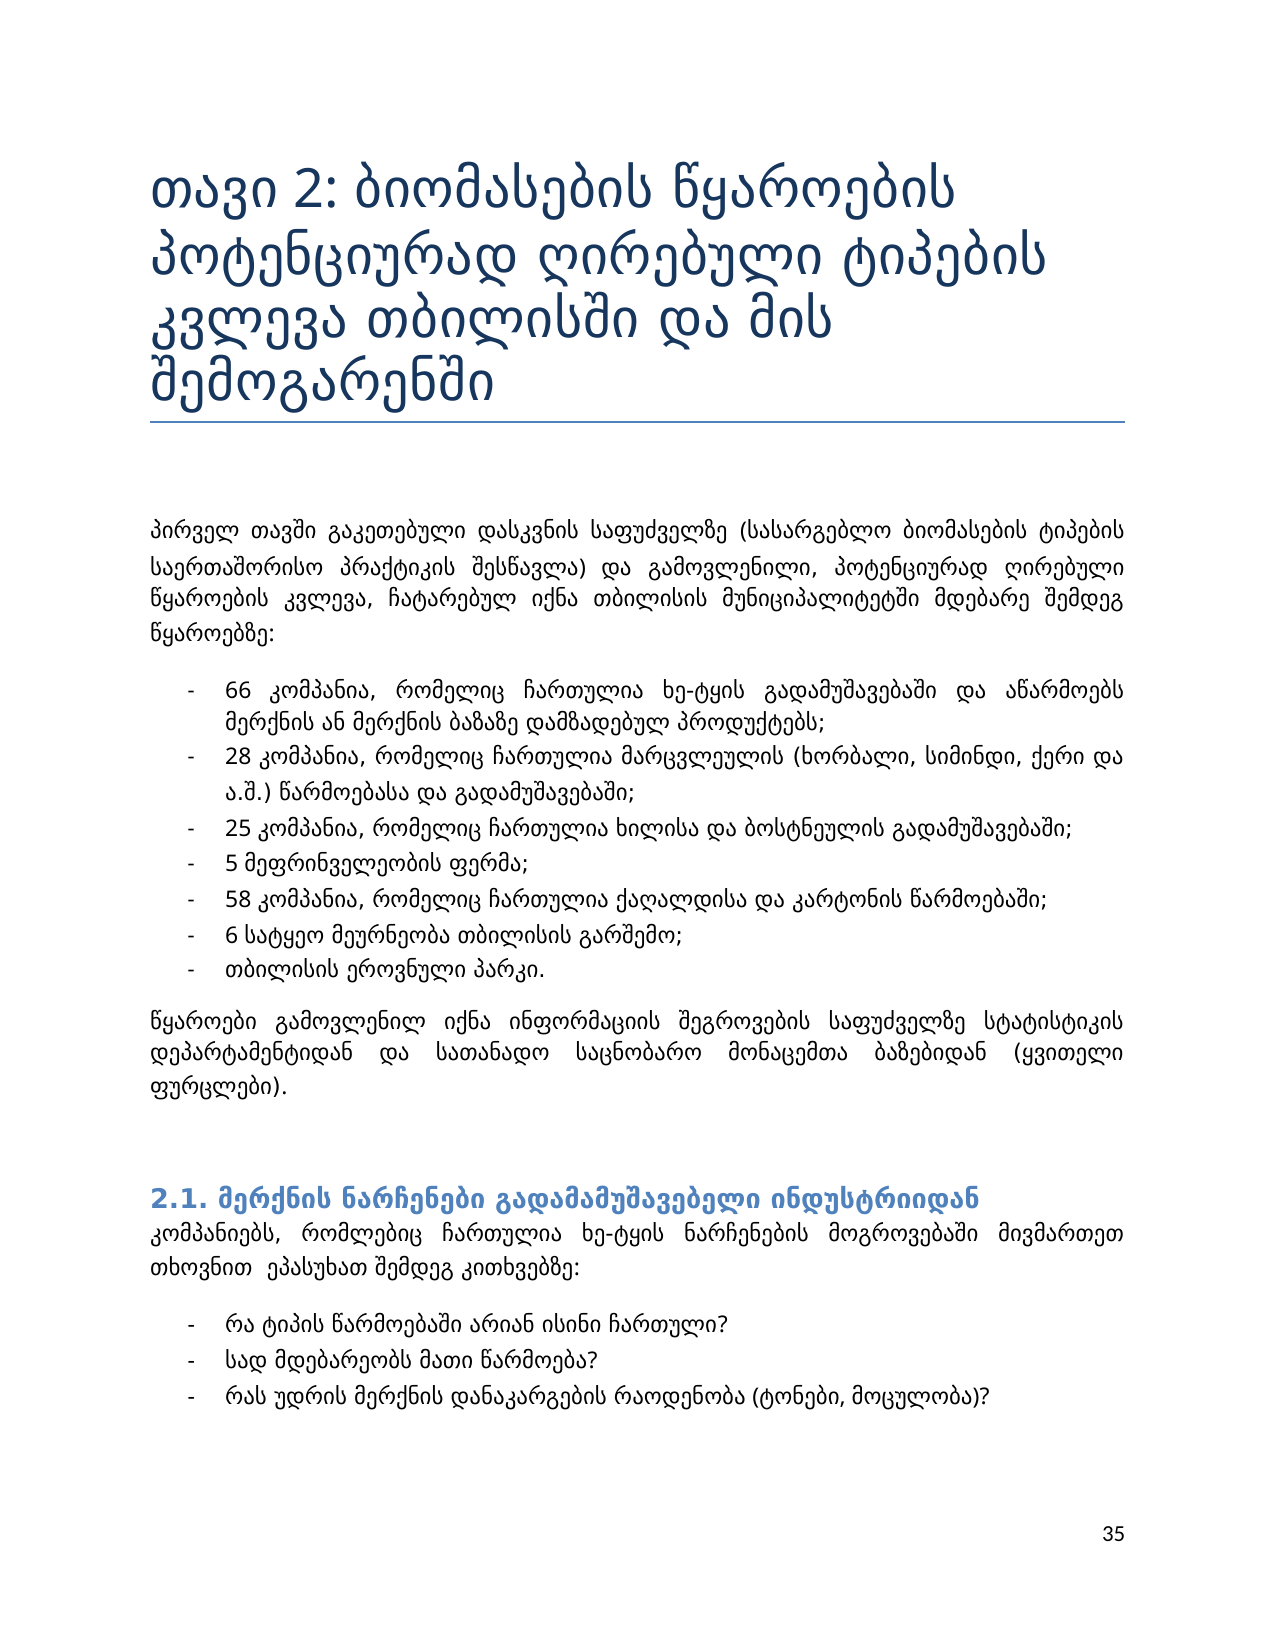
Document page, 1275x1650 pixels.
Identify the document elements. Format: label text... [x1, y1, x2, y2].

subtitle 2.1. მერქნის ნარჩენები გადამამუშავებელი ინდუსტრიიდან [150, 1184, 1125, 1215]
text წყაროები გამოვლენილ იქნა ინფორმაციის შეგროვების საფუძველზე სტატისტიკის დეპარტამენტიდან და სათანადო საცნობარო მონაცემთა ბაზებიდან (ყვითელი ფურცლები). [150, 1008, 1125, 1101]
list რას უდრის მერქნის დანაკარგების რაოდენობა (ტონები, მოცულობა)? [187, 1380, 1125, 1411]
list 58 კომპანია, რომელიც ჩართულია ქაღალდისა და კარტონის წარმოებაში; [187, 883, 1125, 914]
list 66 კომპანია, რომელიც ჩართულია ხე-ტყის გადამუშავებაში და აწარმოებს მერქნის ან მერქნის ბაზაზე დამზადებულ პროდუქტებს; [187, 674, 1125, 736]
list რა ტიპის წარმოებაში არიან ისინი ჩართული? [187, 1308, 1125, 1339]
list 28 კომპანია, რომელიც ჩართულია მარცვლეულის (ხორბალი, სიმინდი, ქერი და ა.შ.) წარმოებასა და გადამუშავებაში; [187, 739, 1125, 807]
list 25 კომპანია, რომელიც ჩართულია ხილისა და ბოსტნეულის გადამუშავებაში; [187, 811, 1125, 843]
title თავი 2: ბიომასების წყაროების პოტენციურად ღირებული ტიპების კვლევა თბილისში და მის შემოგარენში [150, 150, 1125, 421]
text პირველ თავში გაკეთებული დასკვნის საფუძველზე (სასარგებლო ბიომასების ტიპების საერთაშორისო პრაქტიკის შესწავლა) და გამოვლენილი, პოტენციურად ღირებული წყაროების კვლევა, ჩატარებულ იქნა თბილისის მუნიციპალიტეტში მდებარე შემდეგ წყაროებზე: [150, 514, 1125, 648]
list თბილისის ეროვნული პარკი. [187, 955, 1125, 983]
list 6 სატყეო მეურნეობა თბილისის გარშემო; [187, 919, 1125, 951]
text კომპანიებს, რომლებიც ჩართულია ხე-ტყის ნარჩენების მოგროვებაში მივმართეთ თხოვნით ეპასუხათ შემდეგ კითხვებზე: [150, 1220, 1125, 1283]
list 5 მეფრინველეობის ფერმა; [187, 847, 1125, 879]
list სად მდებარეობს მათი წარმოება? [187, 1344, 1125, 1375]
